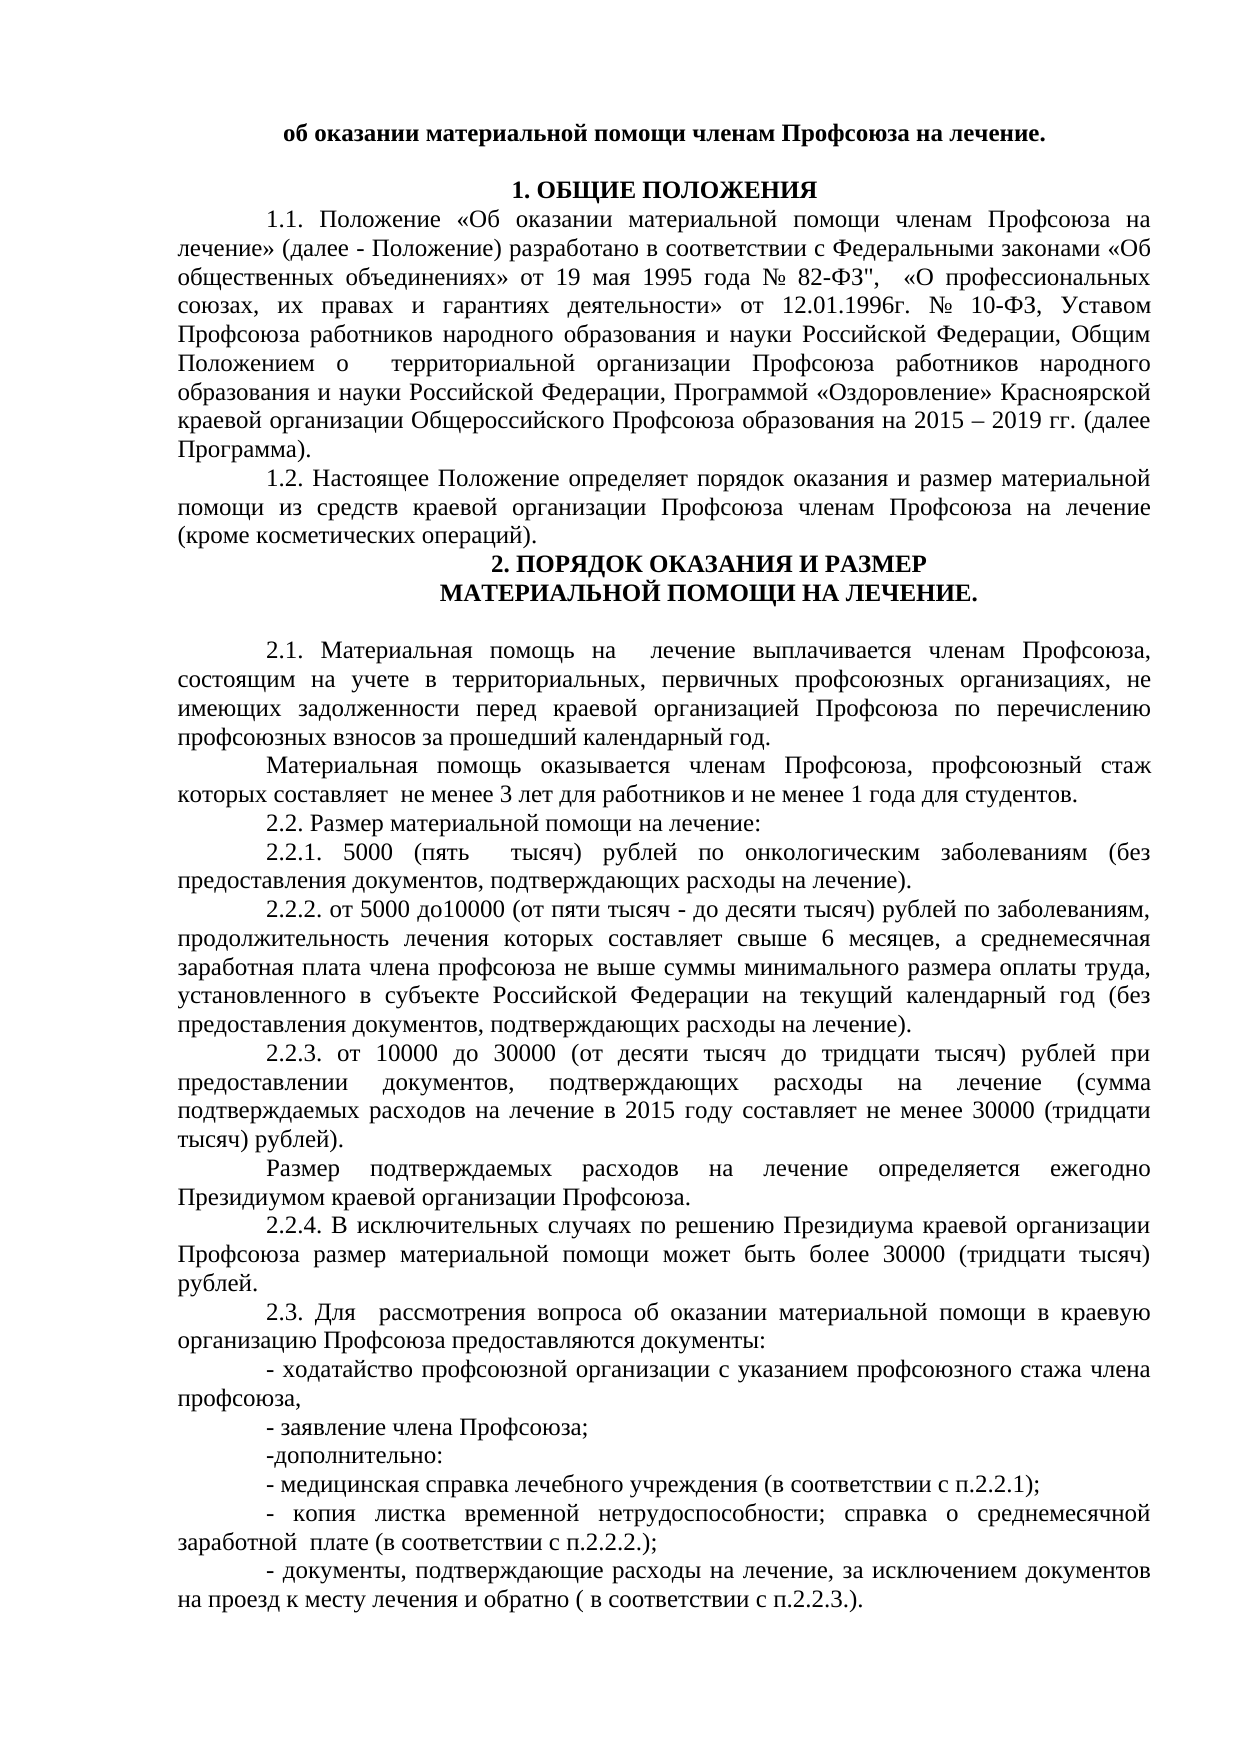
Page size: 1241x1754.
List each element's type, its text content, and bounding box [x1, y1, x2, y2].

text - заявление члена Профсоюза; [177, 1412, 1152, 1441]
text 2.2.1. 5000 (пять тысяч) рублей по онкологическим заболеваниям (без предоставления документов, подтверждающих расходы на лечение). [177, 837, 1152, 894]
text 1.1. Положение «Об оказании материальной помощи членам Профсоюза на лечение» (далее - Положение) разработано в соответствии с Федеральными законами «Об общественных объединениях» от 19 мая 1995 года № 82-ФЗ", «О профессиональных союзах, их правах и гарантиях деятельности» от 12.01.1996г. № 10-ФЗ, Уставом Профсоюза работников народного образования и науки Российской Федерации, Общим Положением о территориальной организации Профсоюза работников народного образования и науки Российской Федерации, Программой «Оздоровление» Красноярской краевой организации Общероссийского Профсоюза образования на 2015 – 2019 гг. (далее Программа). [177, 204, 1152, 463]
text 2.3. Для рассмотрения вопроса об оказании материальной помощи в краевую организацию Профсоюза предоставляются документы: [177, 1297, 1152, 1354]
text Материальная помощь оказывается членам Профсоюза, профсоюзный стаж которых составляет не менее 3 лет для работников и не менее 1 года для студентов. [177, 751, 1152, 808]
text 1.2. Настоящее Положение определяет порядок оказания и размер материальной помощи из средств краевой организации Профсоюза членам Профсоюза на лечение (кроме косметических операций). [177, 463, 1152, 549]
text - копия листка временной нетрудоспособности; справка о среднемесячной заработной плате (в соответствии с п.2.2.2.); [177, 1498, 1152, 1556]
text 2.2.2. от 5000 до10000 (от пяти тысяч - до десяти тысяч) рублей по заболеваниям, продолжительность лечения которых составляет свыше 6 месяцев, а среднемесячная заработная плата члена профсоюза не выше суммы минимального размера оплаты труда, установленного в субъекте Российской Федерации на текущий календарный год (без предоставления документов, подтверждающих расходы на лечение). [177, 894, 1152, 1038]
text 2.2.4. В исключительных случаях по решению Президиума краевой организации Профсоюза размер материальной помощи может быть более 30000 (тридцати тысяч) рублей. [177, 1211, 1152, 1297]
text 2.2. Размер материальной помощи на лечение: [177, 808, 1152, 837]
text - документы, подтверждающие расходы на лечение, за исключением документов на проезд к месту лечения и обратно ( в соответствии с п.2.2.3.). [177, 1556, 1152, 1613]
text Размер подтверждаемых расходов на лечение определяется ежегодно Президиумом краевой организации Профсоюза. [177, 1153, 1152, 1211]
text - ходатайство профсоюзной организации с указанием профсоюзного стажа члена профсоюза, [177, 1354, 1152, 1412]
text 1. ОБЩИЕ ПОЛОЖЕНИЯ [118, 176, 1152, 204]
text 2.2.3. от 10000 до 30000 (от десяти тысяч до тридцати тысяч) рублей при предоставлении документов, подтверждающих расходы на лечение (сумма подтверждаемых расходов на лечение в 2015 году составляет не менее 30000 (тридцати тысяч) рублей). [177, 1038, 1152, 1153]
text -дополнительно: [177, 1441, 1152, 1469]
text 2.1. Материальная помощь на лечение выплачивается членам Профсоюза, состоящим на учете в территориальных, первичных профсоюзных организациях, не имеющих задолженности перед краевой организацией Профсоюза по перечислению профсоюзных взносов за прошедший календарный год. [177, 636, 1152, 751]
text - медицинская справка лечебного учреждения (в соответствии с п.2.2.1); [177, 1469, 1152, 1498]
text об оказании материальной помощи членам Профсоюза на лечение. [118, 118, 1152, 147]
text 2. ПОРЯДОК ОКАЗАНИЯ И РАЗМЕР [177, 549, 1152, 578]
text МАТЕРИАЛЬНОЙ ПОМОЩИ НА ЛЕЧЕНИЕ. [177, 578, 1152, 607]
